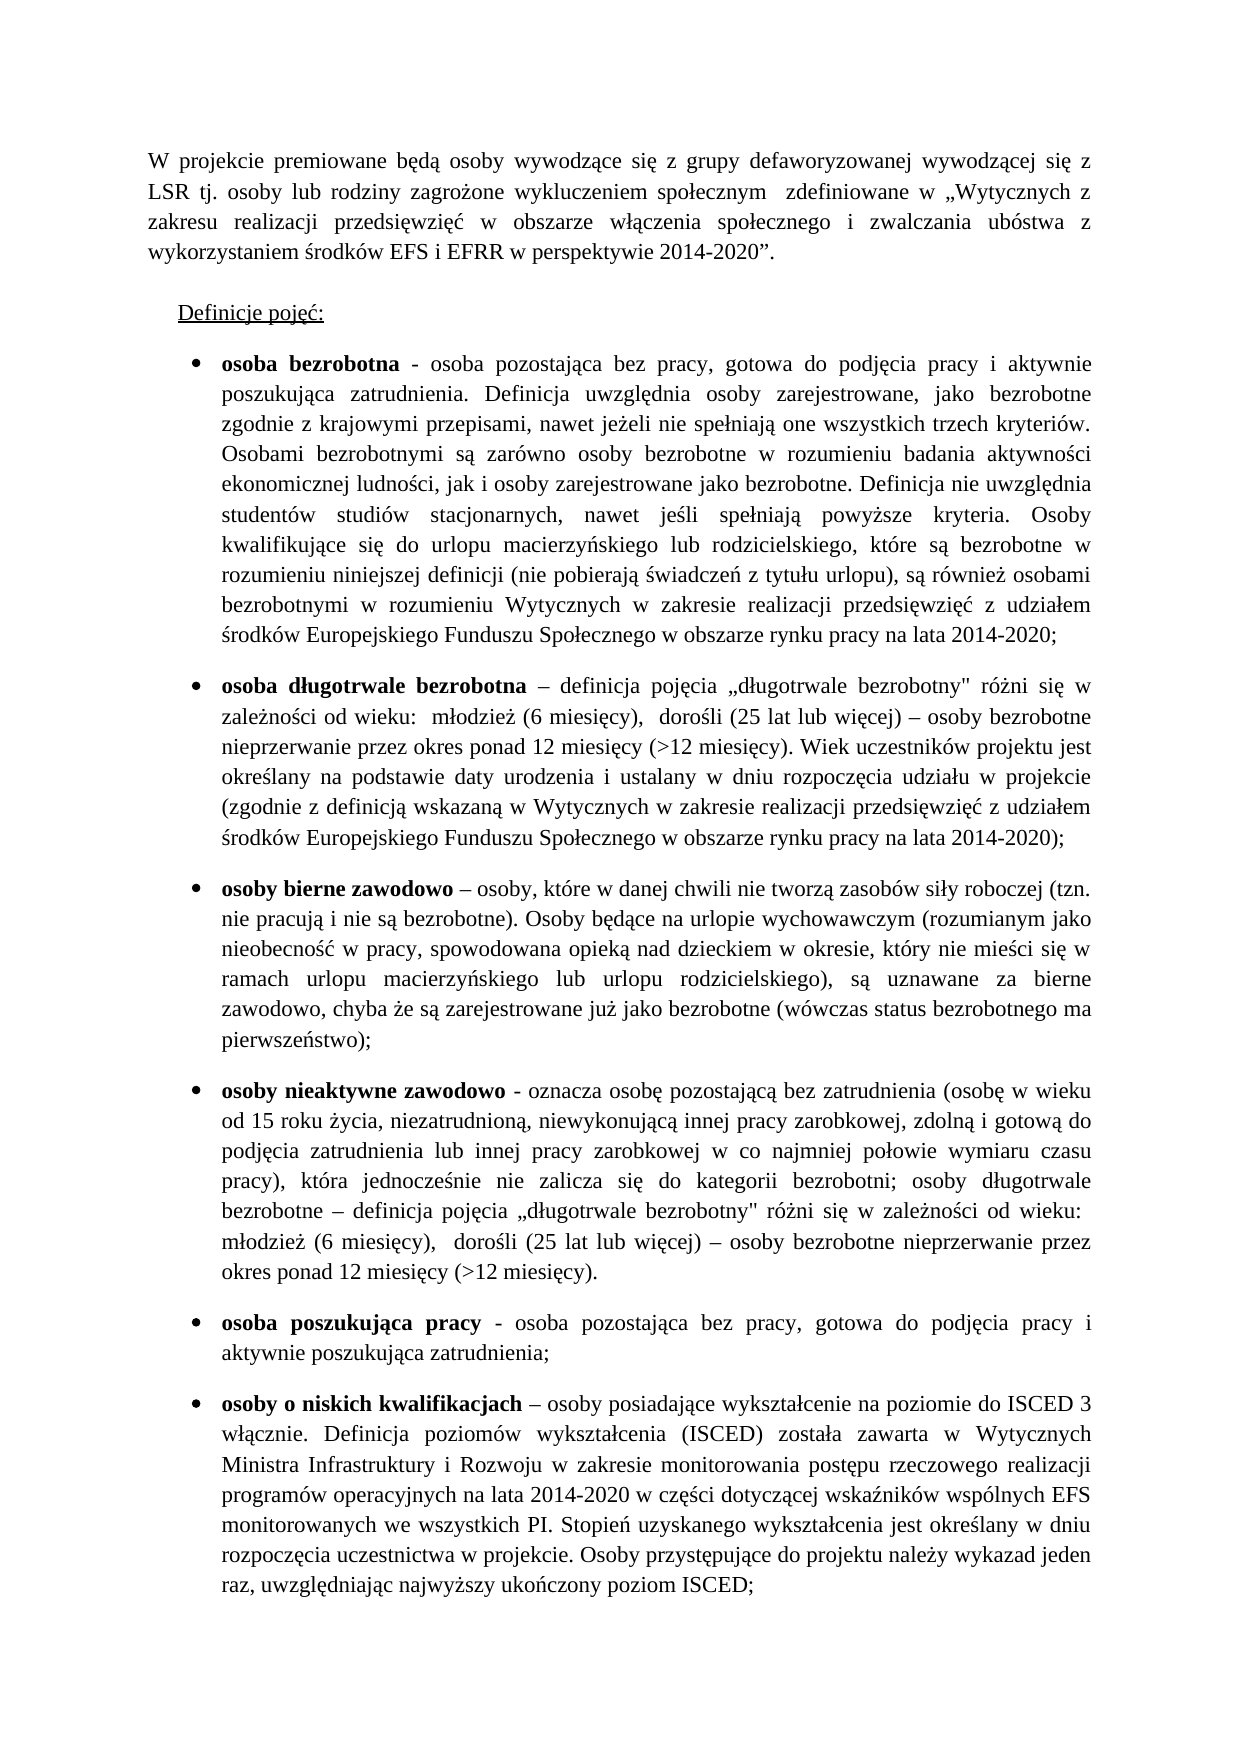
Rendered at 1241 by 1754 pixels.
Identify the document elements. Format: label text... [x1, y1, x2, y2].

text W projekcie premiowane będą osoby wywodzące się z grupy defaworyzowanej wywodzącej się z LSR tj. osoby lub rodziny zagrożone wykluczeniem społecznym zdefiniowane w „Wytycznych z zakresu realizacji przedsięwzięć w obszarze włączenia społecznego i zwalczania ubóstwa z wykorzystaniem środków EFS i EFRR w perspektywie 2014-2020”. [148, 148, 1093, 264]
text Definicje pojęć: [177, 299, 1093, 325]
list osoby o niskich kwalifikacjach – osoby posiadające wykształcenie na poziomie do ISCED 3 włącznie. Definicja poziomów wykształcenia (ISCED) została zawarta w Wytycznych Ministra Infrastruktury i Rozwoju w zakresie monitorowania postępu rzeczowego realizacji programów operacyjnych na lata 2014-2020 w części dotyczącej wskaźników wspólnych EFS monitorowanych we wszystkich PI. Stopień uzyskanego wykształcenia jest określany w dniu rozpoczęcia uczestnictwa w projekcie. Osoby przystępujące do projektu należy wykazad jeden raz, uwzględniając najwyższy ukończony poziom ISCED; [192, 1390, 1093, 1598]
list osoba bezrobotna - osoba pozostająca bez pracy, gotowa do podjęcia pracy i aktywnie poszukująca zatrudnienia. Definicja uwzględnia osoby zarejestrowane, jako bezrobotne zgodnie z krajowymi przepisami, nawet jeżeli nie spełniają one wszystkich trzech kryteriów. Osobami bezrobotnymi są zarówno osoby bezrobotne w rozumieniu badania aktywności ekonomicznej ludności, jak i osoby zarejestrowane jako bezrobotne. Definicja nie uwzględnia studentów studiów stacjonarnych, nawet jeśli spełniają powyższe kryteria. Osoby kwalifikujące się do urlopu macierzyńskiego lub rodzicielskiego, które są bezrobotne w rozumieniu niniejszej definicji (nie pobierają świadczeń z tytułu urlopu), są również osobami bezrobotnymi w rozumieniu Wytycznych w zakresie realizacji przedsięwzięć z udziałem środków Europejskiego Funduszu Społecznego w obszarze rynku pracy na lata 2014-2020; [192, 350, 1093, 648]
list osoby bierne zawodowo – osoby, które w danej chwili nie tworzą zasobów siły roboczej (tzn. nie pracują i nie są bezrobotne). Osoby będące na urlopie wychowawczym (rozumianym jako nieobecność w pracy, spowodowana opieką nad dzieckiem w okresie, który nie mieści się w ramach urlopu macierzyńskiego lub urlopu rodzicielskiego), są uznawane za bierne zawodowo, chyba że są zarejestrowane już jako bezrobotne (wówczas status bezrobotnego ma pierwszeństwo); [192, 875, 1093, 1052]
list osoba poszukująca pracy - osoba pozostająca bez pracy, gotowa do podjęcia pracy i aktywnie poszukująca zatrudnienia; [192, 1309, 1093, 1366]
list osoba długotrwale bezrobotna – definicja pojęcia „długotrwale bezrobotny" różni się w zależności od wieku: młodzież (6 miesięcy), dorośli (25 lat lub więcej) – osoby bezrobotne nieprzerwanie przez okres ponad 12 miesięcy (>12 miesięcy). Wiek uczestników projektu jest określany na podstawie daty urodzenia i ustalany w dniu rozpoczęcia udziału w projekcie (zgodnie z definicją wskazaną w Wytycznych w zakresie realizacji przedsięwzięć z udziałem środków Europejskiego Funduszu Społecznego w obszarze rynku pracy na lata 2014-2020); [192, 673, 1093, 850]
list osoby nieaktywne zawodowo - oznacza osobę pozostającą bez zatrudnienia (osobę w wieku od 15 roku życia, niezatrudnioną, niewykonującą innej pracy zarobkowej, zdolną i gotową do podjęcia zatrudnienia lub innej pracy zarobkowej w co najmniej połowie wymiaru czasu pracy), która jednocześnie nie zalicza się do kategorii bezrobotni; osoby długotrwale bezrobotne – definicja pojęcia „długotrwale bezrobotny" różni się w zależności od wieku: młodzież (6 miesięcy), dorośli (25 lat lub więcej) – osoby bezrobotne nieprzerwanie przez okres ponad 12 miesięcy (>12 miesięcy). [192, 1077, 1093, 1284]
